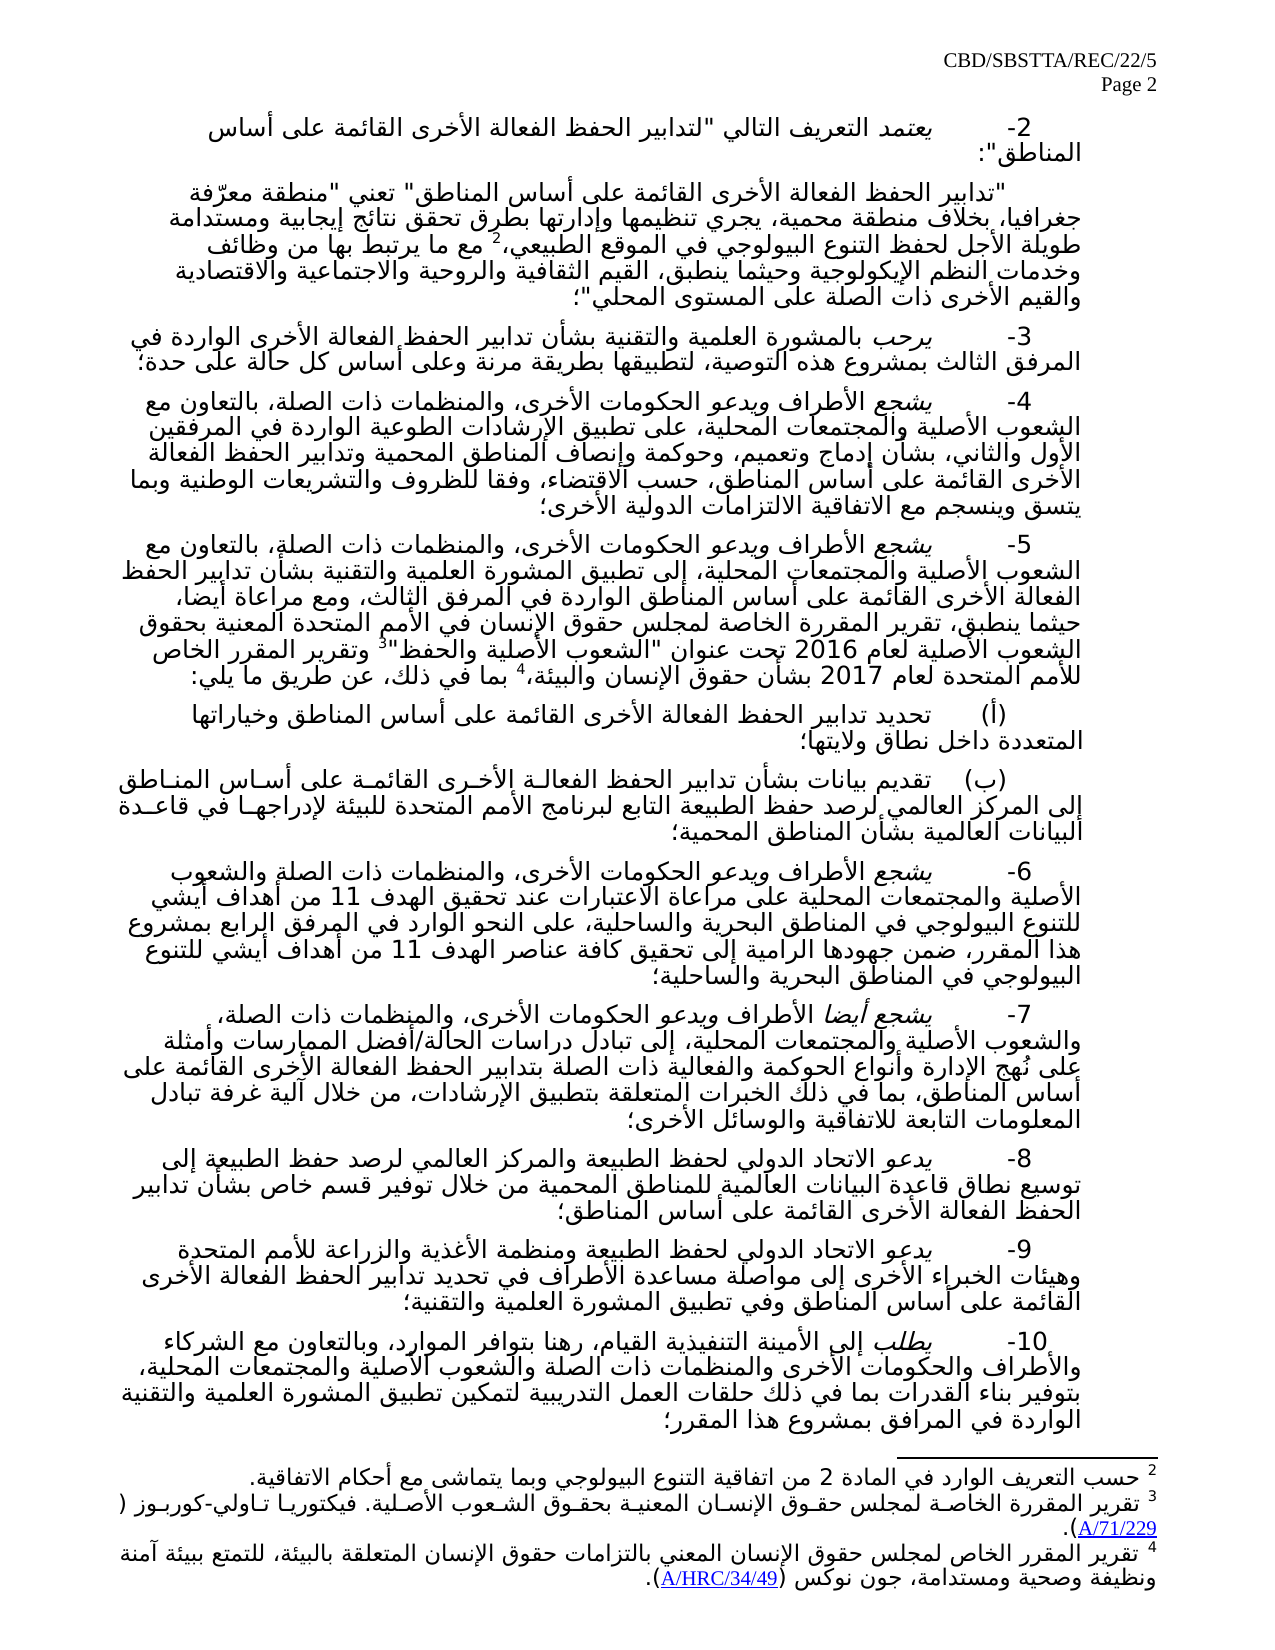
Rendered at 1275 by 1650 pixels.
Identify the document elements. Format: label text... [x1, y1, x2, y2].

list يشجع أيضا الأطراف ويدعو الحكومات الأخرى، والمنظمات ذات الصلة، والشعوب الأصلية والمجتمعات المحلية، إلى تبادل دراسات الحالة/أفضل الممارسات وأمثلة على نُهج الإدارة وأنواع الحوكمة والفعالية ذات الصلة بتدابير الحفظ الفعالة الأخرى القائمة على أساس المناطق، بما في ذلك الخبرات المتعلقة بتطبيق الإرشادات، من خلال آلية غرفة تبادل المعلومات التابعة للاتفاقية والوسائل الأخرى؛ [118, 1003, 1082, 1134]
text (أ) تحديد تدابير الحفظ الفعالة الأخرى القائمة على أساس المناطق وخياراتها المتعددة داخل نطاق ولايتها؛ [118, 703, 1084, 755]
text (ب) تقديم بيانات بشأن تدابير الحفظ الفعالة الأخرى القائمة على أساس المناطق إلى المركز العالمي لرصد حفظ الطبيعة التابع لبرنامج الأمم المتحدة للبيئة لإدراجها في قاعدة البيانات العالمية بشأن المناطق المحمية؛ [118, 768, 1084, 847]
list يطلب إلى الأمينة التنفيذية القيام، رهنا بتوافر الموارد، وبالتعاون مع الشركاء والأطراف والحكومات الأخرى والمنظمات ذات الصلة والشعوب الأصلية والمجتمعات المحلية، بتوفير بناء القدرات بما في ذلك حلقات العمل التدريبية لتمكين تطبيق المشورة العلمية والتقنية الواردة في المرافق بمشروع هذا المقرر؛ [118, 1329, 1082, 1434]
list يدعو الاتحاد الدولي لحفظ الطبيعة والمركز العالمي لرصد حفظ الطبيعة إلى توسيع نطاق قاعدة البيانات العالمية للمناطق المحمية من خلال توفير قسم خاص بشأن تدابير الحفظ الفعالة الأخرى القائمة على أساس المناطق؛ [118, 1147, 1082, 1225]
text "تدابير الحفظ الفعالة الأخرى القائمة على أساس المناطق" تعني "منطقة معرّفة جغرافيا، بخلاف منطقة محمية، يجري تنظيمها وإدارتها بطرق تحقق نتائج إيجابية ومستدامة طويلة الأجل لحفظ التنوع البيولوجي في الموقع الطبيعي، مع ما يرتبط بها من وظائف وخدمات النظم الإيكولوجية وحيثما ينطبق، القيم الثقافية والروحية والاجتماعية والاقتصادية والقيم الأخرى ذات الصلة على المستوى المحلي"؛ [118, 180, 1082, 312]
list يرحب بالمشورة العلمية والتقنية بشأن تدابير الحفظ الفعالة الأخرى الواردة في المرفق الثالث بمشروع هذه التوصية، لتطبيقها بطريقة مرنة وعلى أساس كل حالة على حدة؛ [118, 324, 1082, 377]
list يعتمد التعريف التالي "لتدابير الحفظ الفعالة الأخرى القائمة على أساس المناطق": [118, 115, 1082, 168]
list يشجع الأطراف ويدعو الحكومات الأخرى، والمنظمات ذات الصلة والشعوب الأصلية والمجتمعات المحلية على مراعاة الاعتبارات عند تحقيق الهدف 11 من أهداف أيشي للتنوع البيولوجي في المناطق البحرية والساحلية، على النحو الوارد في المرفق الرابع بمشروع هذا المقرر، ضمن جهودها الرامية إلى تحقيق كافة عناصر الهدف 11 من أهداف أيشي للتنوع البيولوجي في المناطق البحرية والساحلية؛ [118, 859, 1082, 990]
list يشجع الأطراف ويدعو الحكومات الأخرى، والمنظمات ذات الصلة، بالتعاون مع الشعوب الأصلية والمجتمعات المحلية، إلى تطبيق المشورة العلمية والتقنية بشأن تدابير الحفظ الفعالة الأخرى القائمة على أساس المناطق الواردة في المرفق الثالث، ومع مراعاة أيضا، حيثما ينطبق، تقرير المقررة الخاصة لمجلس حقوق الإنسان في الأمم المتحدة المعنية بحقوق الشعوب الأصلية لعام 2016 تحت عنوان "الشعوب الأصلية والحفظ" وتقرير المقرر الخاص للأمم المتحدة لعام 2017 بشأن حقوق الإنسان والبيئة، بما في ذلك، عن طريق ما يلي: [118, 533, 1082, 690]
list يدعو الاتحاد الدولي لحفظ الطبيعة ومنظمة الأغذية والزراعة للأمم المتحدة وهيئات الخبراء الأخرى إلى مواصلة مساعدة الأطراف في تحديد تدابير الحفظ الفعالة الأخرى القائمة على أساس المناطق وفي تطبيق المشورة العلمية والتقنية؛ [118, 1238, 1082, 1317]
list يشجع الأطراف ويدعو الحكومات الأخرى، والمنظمات ذات الصلة، بالتعاون مع الشعوب الأصلية والمجتمعات المحلية، على تطبيق الإرشادات الطوعية الواردة في المرفقين الأول والثاني، بشأن إدماج وتعميم، وحوكمة وإنصاف المناطق المحمية وتدابير الحفظ الفعالة الأخرى القائمة على أساس المناطق، حسب الاقتضاء، وفقا للظروف والتشريعات الوطنية وبما يتسق وينسجم مع الاتفاقية الالتزامات الدولية الأخرى؛ [118, 389, 1082, 520]
